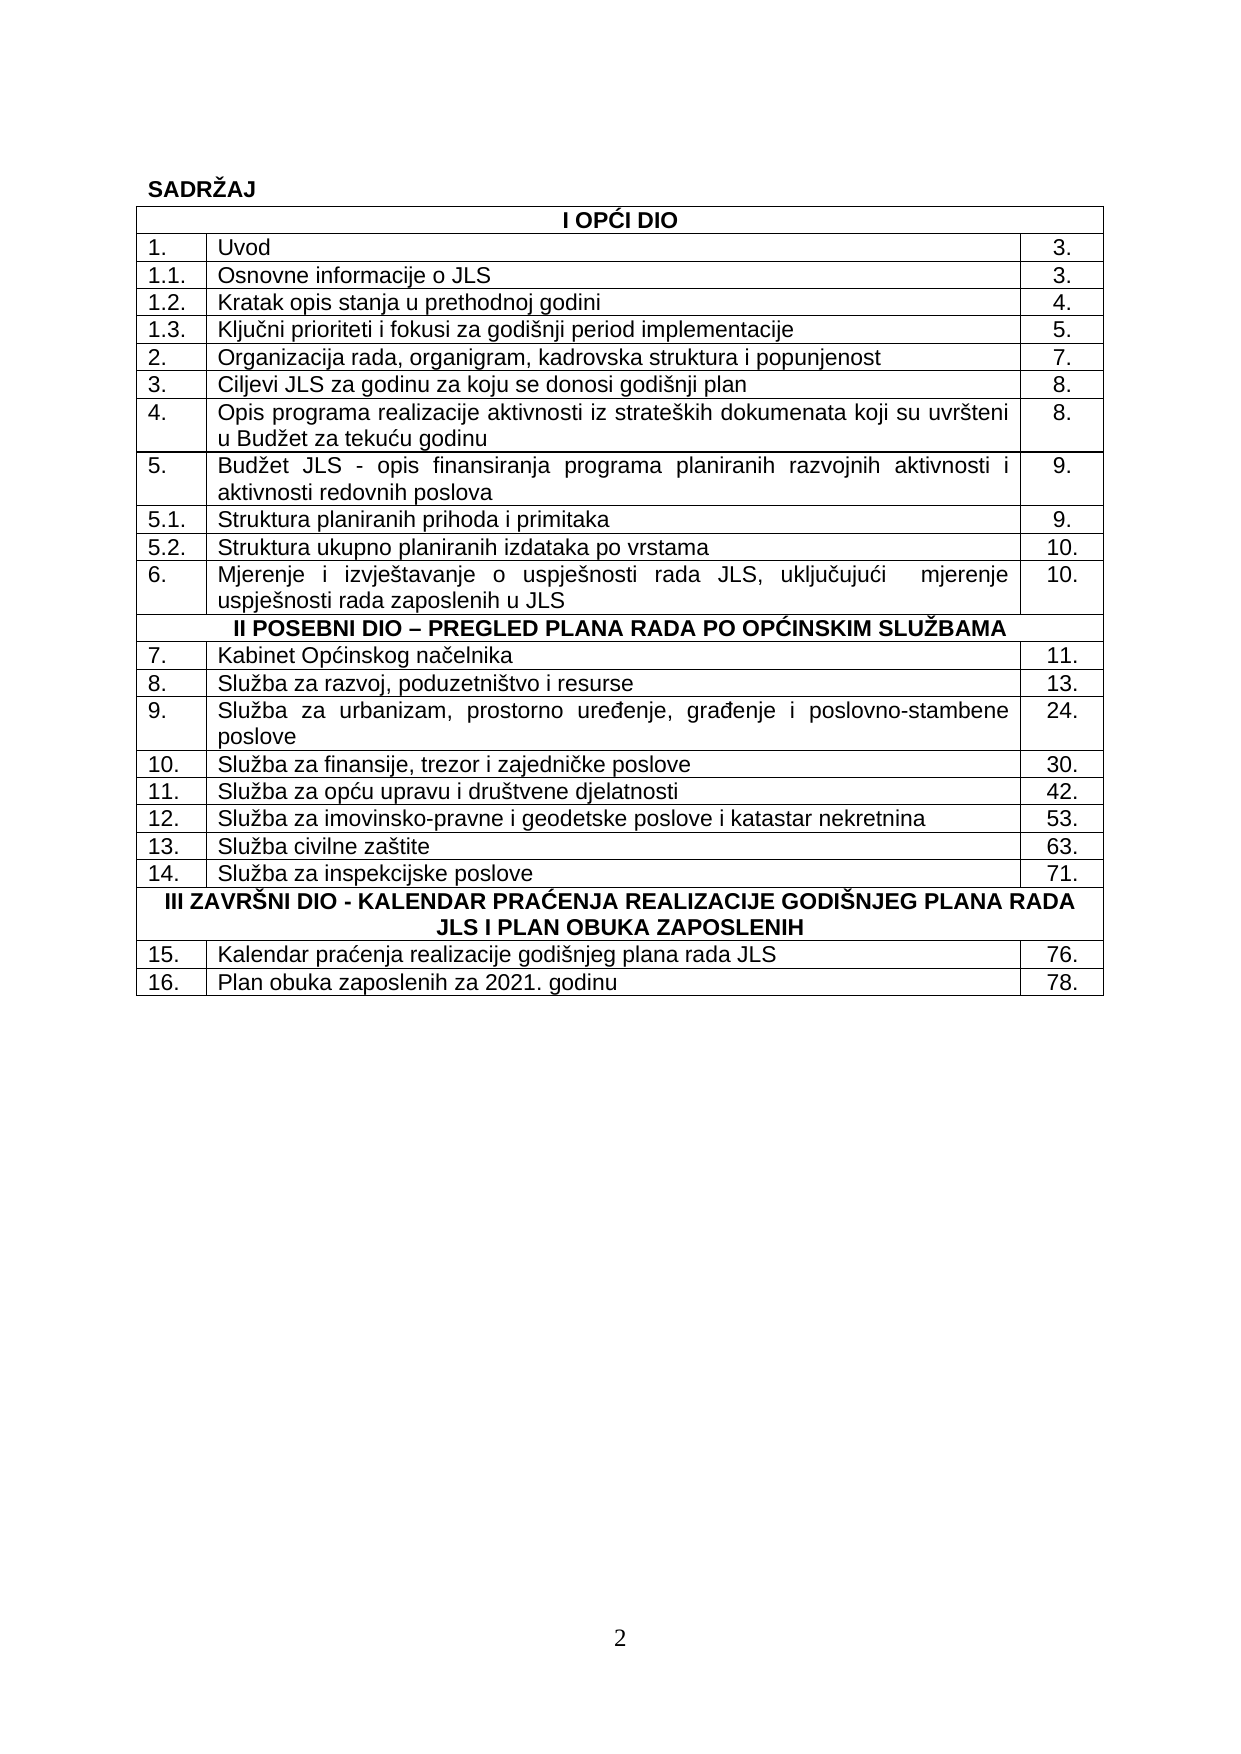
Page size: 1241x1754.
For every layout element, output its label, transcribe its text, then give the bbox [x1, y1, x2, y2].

table_cell Osnovne informacije o JLS [207, 262, 1020, 288]
table_cell 8. [137, 670, 206, 696]
table_cell Uvod [207, 234, 1020, 261]
table_cell 7. [1021, 344, 1103, 370]
table_cell 4. [137, 399, 206, 451]
table_cell 13. [1021, 670, 1103, 696]
table_cell Služba za opću upravu i društvene djelatnosti [207, 778, 1020, 804]
table_cell 3. [1021, 262, 1103, 288]
table_cell 1.1. [137, 262, 206, 288]
table_cell 4. [1021, 289, 1103, 315]
table_cell Ključni prioriteti i fokusi za godišnji period implementacije [207, 316, 1020, 343]
table_cell 9. [1021, 506, 1103, 532]
table_cell 2. [137, 344, 206, 370]
table_cell Mjerenje i izvještavanje o uspješnosti rada JLS, uključujući mjerenje uspješnosti rada zaposlenih u JLS [207, 561, 1020, 614]
table_cell Plan obuka zaposlenih za 2021. godinu [207, 969, 1020, 995]
table_cell 71. [1021, 860, 1103, 887]
table_cell 1.3. [137, 316, 206, 343]
table_header I OPĆI DIO [137, 207, 1103, 233]
table_cell Služba za finansije, trezor i zajedničke poslove [207, 751, 1020, 777]
table_cell 9. [137, 697, 206, 749]
table_cell II POSEBNI DIO – PREGLED PLANA RADA PO OPĆINSKIM SLUŽBAMA [137, 615, 1103, 641]
table_cell 12. [137, 805, 206, 832]
table_cell 11. [1021, 642, 1103, 668]
table_cell 14. [137, 860, 206, 887]
table_cell Služba za imovinsko-pravne i geodetske poslove i katastar nekretnina [207, 805, 1020, 832]
table_cell 78. [1021, 969, 1103, 995]
table_cell 63. [1021, 833, 1103, 859]
table_cell Ciljevi JLS za godinu za koju se donosi godišnji plan [207, 371, 1020, 398]
table_cell 10. [137, 751, 206, 777]
table_cell 1. [137, 234, 206, 261]
table_cell 8. [1021, 371, 1103, 398]
table_cell 30. [1021, 751, 1103, 777]
table_cell 3. [1021, 234, 1103, 261]
table_cell 11. [137, 778, 206, 804]
table_cell Struktura ukupno planiranih izdataka po vrstama [207, 534, 1020, 560]
table_cell 5. [1021, 316, 1103, 343]
table_cell 53. [1021, 805, 1103, 832]
table_cell 5.1. [137, 506, 206, 532]
table_cell Opis programa realizacije aktivnosti iz strateških dokumenata koji su uvršteni u Budžet za tekuću godinu [207, 399, 1020, 451]
table_cell 5. [137, 453, 206, 505]
table_cell 24. [1021, 697, 1103, 749]
table_cell 9. [1021, 453, 1103, 505]
table_cell 13. [137, 833, 206, 859]
table_cell 76. [1021, 941, 1103, 968]
table_cell 10. [1021, 561, 1103, 614]
table_cell Služba za razvoj, poduzetništvo i resurse [207, 670, 1020, 696]
table_cell Kratak opis stanja u prethodnoj godini [207, 289, 1020, 315]
table_cell 7. [137, 642, 206, 668]
text SADRŽAJ [148, 176, 1093, 202]
table_cell Služba civilne zaštite [207, 833, 1020, 859]
table_cell 1.2. [137, 289, 206, 315]
table_cell 5.2. [137, 534, 206, 560]
table_cell 6. [137, 561, 206, 614]
table_cell 8. [1021, 399, 1103, 451]
table_cell Služba za inspekcijske poslove [207, 860, 1020, 887]
table_cell 10. [1021, 534, 1103, 560]
table_cell Kalendar praćenja realizacije godišnjeg plana rada JLS [207, 941, 1020, 968]
table_cell Kabinet Općinskog načelnika [207, 642, 1020, 668]
table_cell 3. [137, 371, 206, 398]
table_cell 42. [1021, 778, 1103, 804]
table_cell Služba za urbanizam, prostorno uređenje, građenje i poslovno-stambene poslove [207, 697, 1020, 749]
table_cell 15. [137, 941, 206, 968]
table_cell 16. [137, 969, 206, 995]
table_cell Struktura planiranih prihoda i primitaka [207, 506, 1020, 532]
table_cell III ZAVRŠNI DIO - KALENDAR PRAĆENJA REALIZACIJE GODIŠNJEG PLANA RADA JLS I PLAN OBUKA ZAPOSLENIH [137, 888, 1103, 940]
table_cell Organizacija rada, organigram, kadrovska struktura i popunjenost [207, 344, 1020, 370]
table_cell Budžet JLS - opis finansiranja programa planiranih razvojnih aktivnosti i aktivnosti redovnih poslova [207, 453, 1020, 505]
